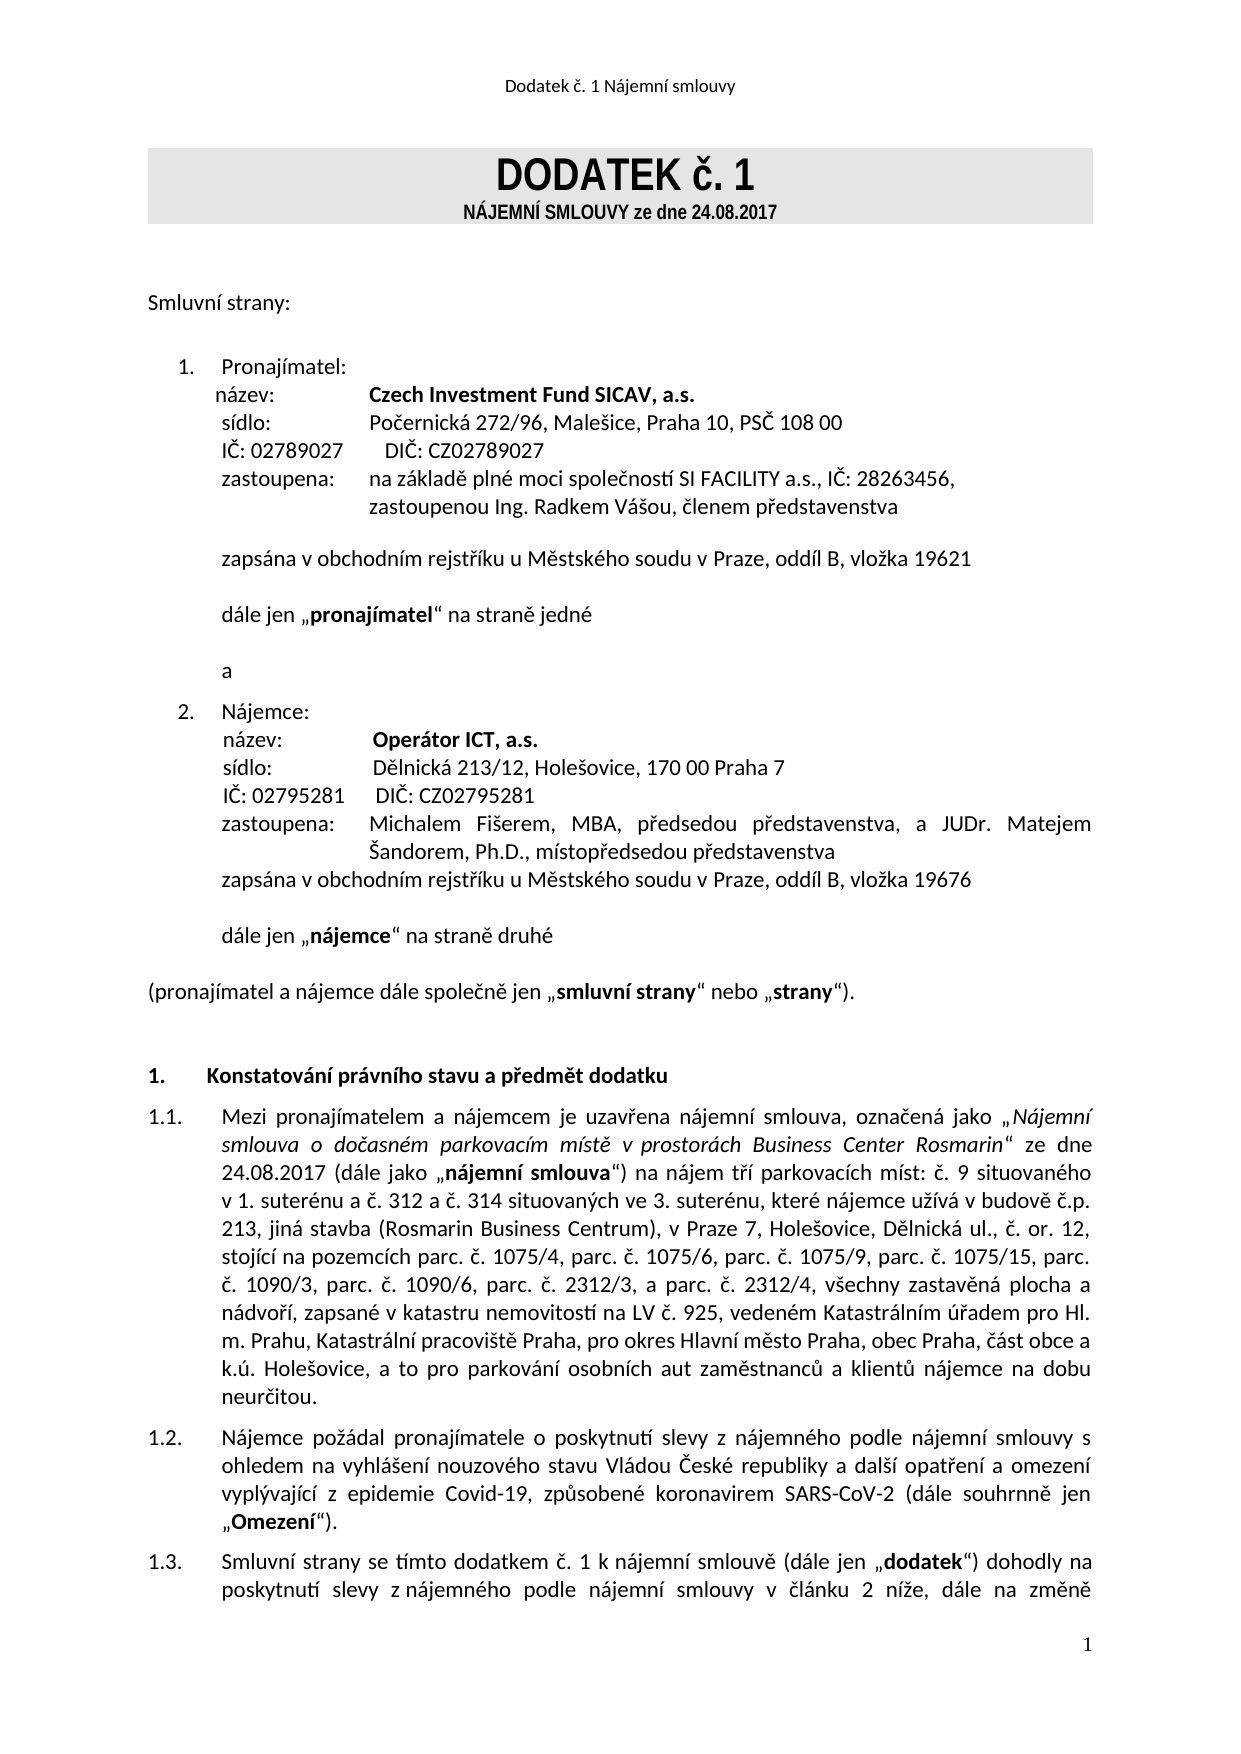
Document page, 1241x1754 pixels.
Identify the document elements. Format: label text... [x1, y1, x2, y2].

text sídlo: Počernická 272/96, Malešice, Praha 10, PSČ 108 00 [221, 408, 1093, 436]
list Pronajímatel: [177, 352, 1093, 380]
text NÁJEMNÍ SMLOUVY ze dne 24.08.2017 [148, 200, 1093, 224]
text IČ: 02795281 DIČ: CZ02795281 [223, 781, 1093, 809]
text IČ: 02789027 DIČ: CZ02789027 [148, 436, 1093, 464]
text název: Operátor ICT, a.s. [223, 725, 1093, 753]
text zapsána v obchodním rejstříku u Městského soudu v Praze, oddíl B, vložka 19621 [148, 544, 1093, 573]
text zastoupena: na základě plné moci společností SI FACILITY a.s., IČ: 28263456, [221, 464, 1093, 492]
list Konstatování právního stavu a předmět dodatku [148, 1061, 1093, 1089]
text sídlo: Dělnická 213/12, Holešovice, 170 00 Praha 7 [223, 753, 1093, 781]
text a [148, 657, 1093, 685]
text dále jen „pronajímatel“ na straně jedné [148, 601, 1093, 629]
list Nájemce: [177, 697, 1093, 725]
text dále jen „nájemce“ na straně druhé [148, 921, 1093, 949]
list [148, 1547, 1093, 1603]
text zastoupena: Michalem Fišerem, MBA, předsedou představenstva, a JUDr. Matejem Šandorem, Ph.D., místopředsedou představenstva [221, 809, 1093, 865]
list Mezi pronajímatelem a nájemcem je uzavřena nájemní smlouva, označená jako „Nájemní smlouva o dočasném parkovacím místě v prostorách Business Center Rosmarin“ ze dne 24.08.2017 (dále jako „nájemní smlouva“) na nájem tří parkovacích míst: č. 9 situovaného v 1. suterénu a č. 312 a č. 314 situovaných ve 3. suterénu, které nájemce užívá v budově č.p. 213, jiná stavba (Rosmarin Business Centrum), v Praze 7, Holešovice, Dělnická ul., č. or. 12, stojící na pozemcích parc. č. 1075/4, parc. č. 1075/6, parc. č. 1075/9, parc. č. 1075/15, parc. č. 1090/3, parc. č. 1090/6, parc. č. 2312/3, a parc. č. 2312/4, všechny zastavěná plocha a nádvoří, zapsané v katastru nemovitostí na LV č. 925, vedeném Katastrálním úřadem pro Hl. m. Prahu, Katastrální pracoviště Praha, pro okres Hlavní město Praha, obec Praha, část obce a k.ú. Holešovice, a to pro parkování osobních aut zaměstnanců a klientů nájemce na dobu neurčitou. [148, 1102, 1093, 1410]
text název: Czech Investment Fund SICAV, a.s. [148, 380, 1093, 408]
list Nájemce požádal pronajímatele o poskytnutí slevy z nájemného podle nájemní smlouvy s ohledem na vyhlášení nouzového stavu Vládou České republiky a další opatření a omezení vyplývající z epidemie Covid-19, způsobené koronavirem SARS-CoV-2 (dále souhrnně jen „Omezení“). [148, 1423, 1093, 1535]
text zapsána v obchodním rejstříku u Městského soudu v Praze, oddíl B, vložka 19676 [148, 865, 1093, 893]
text Smluvní strany: [148, 288, 1093, 316]
text DODATEK č. 1 [148, 148, 1093, 200]
text zastoupenou Ing. Radkem Vášou, členem představenstva [369, 492, 1093, 521]
text (pronajímatel a nájemce dále společně jen „smluvní strany“ nebo „strany“). [148, 977, 1093, 1005]
